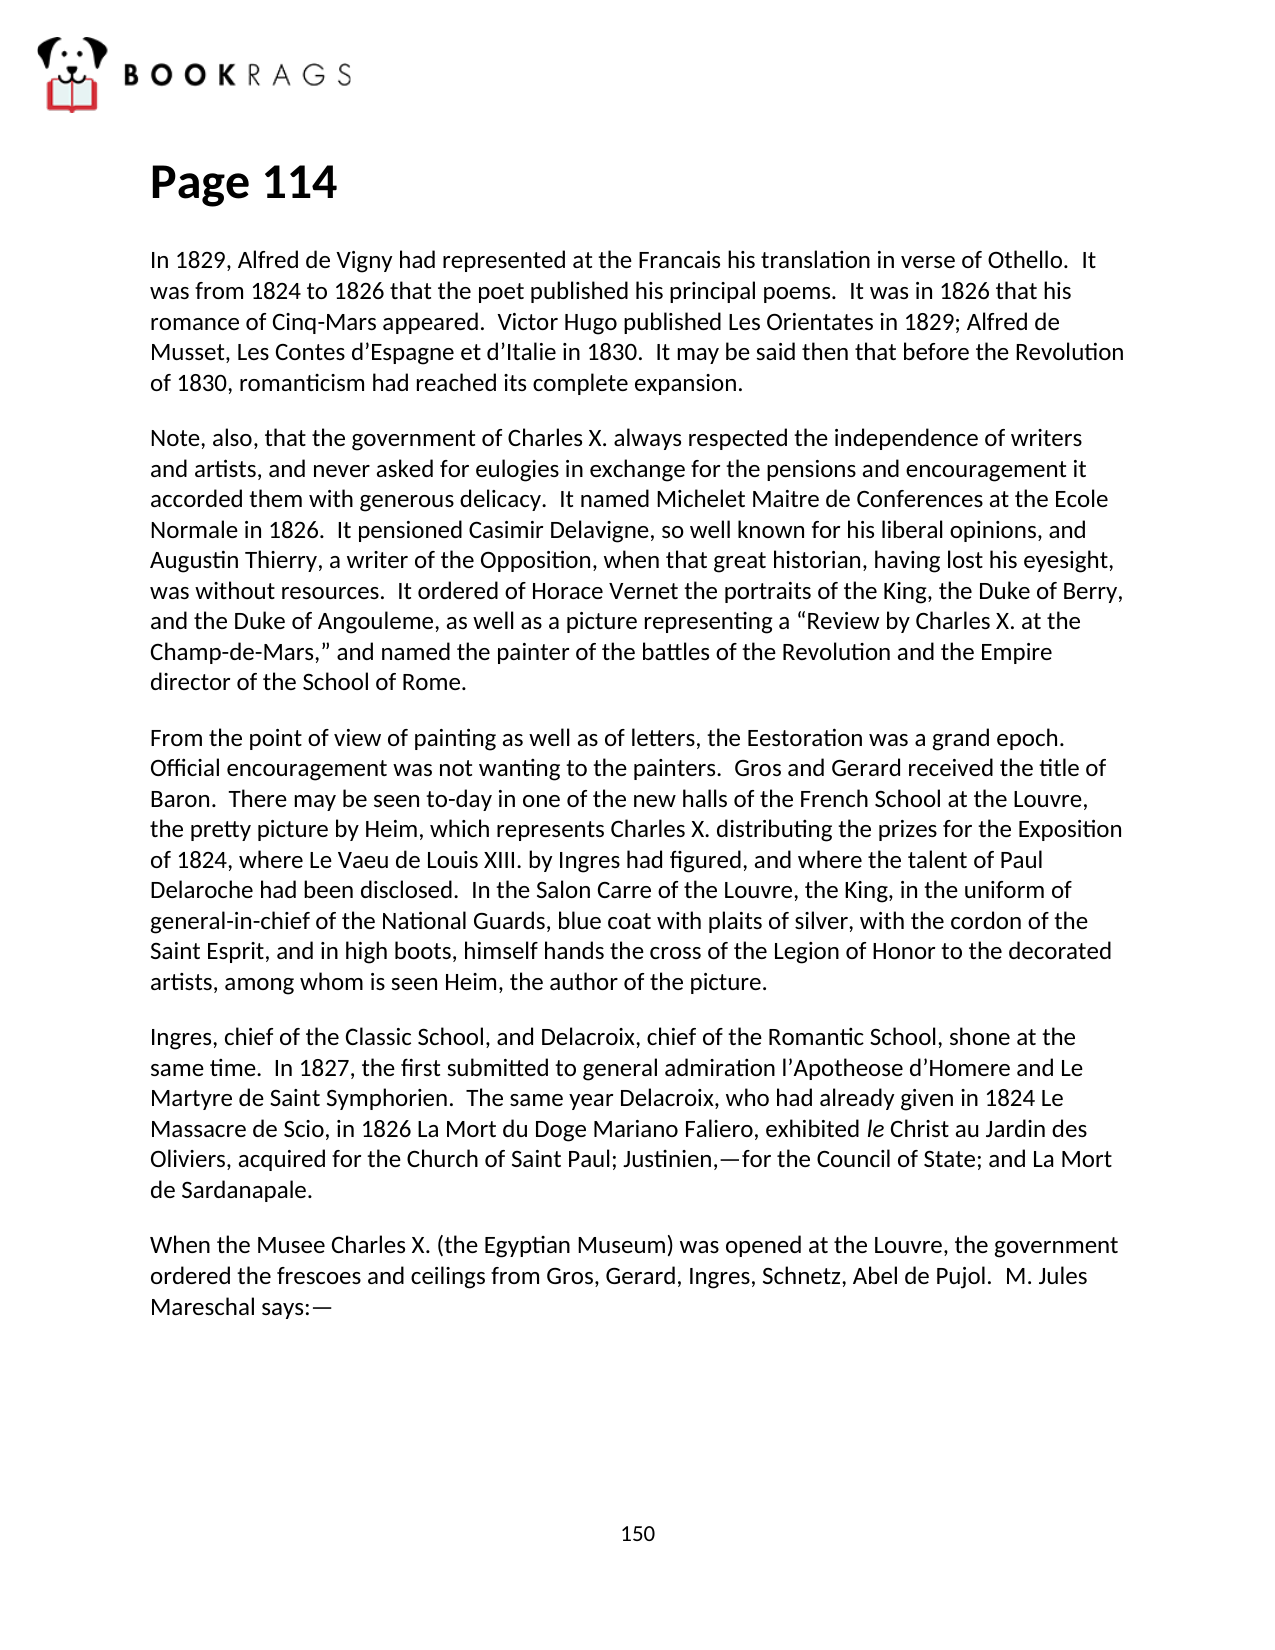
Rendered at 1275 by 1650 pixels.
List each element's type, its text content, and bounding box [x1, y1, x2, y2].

text Note, also, that the government of Charles X. always respected the independence of writers and artists, and never asked for eulogies in exchange for the pensions and encouragement it accorded them with generous delicacy. It named Michelet Maitre de Conferences at the Ecole Normale in 1826. It pensioned Casimir Delavigne, so well known for his liberal opinions, and Augustin Thierry, a writer of the Opposition, when that great historian, having lost his eyesight, was without resources. It ordered of Horace Vernet the portraits of the King, the Duke of Berry, and the Duke of Angouleme, as well as a picture representing a “Review by Charles X. at the Champ-de-Mars,” and named the painter of the battles of the Revolution and the Empire director of the School of Rome. [150, 422, 1125, 697]
picture [37, 37, 351, 113]
text In 1829, Alfred de Vigny had represented at the Francais his translation in verse of Othello. It was from 1824 to 1826 that the poet published his principal poems. It was in 1826 that his romance of Cinq-Mars appeared. Victor Hugo published Les Orientates in 1829; Alfred de Musset, Les Contes d’Espagne et d’Italie in 1830. It may be said then that before the Revolution of 1830, romanticism had reached its complete expansion. [150, 244, 1125, 397]
text When the Musee Charles X. (the Egyptian Museum) was opened at the Louvre, the government ordered the frescoes and ceilings from Gros, Gerard, Ingres, Schnetz, Abel de Pujol. M. Jules Mareschal says:—­ [150, 1230, 1125, 1321]
text Ingres, chief of the Classic School, and Delacroix, chief of the Romantic School, shone at the same time. In 1827, the first submitted to general admiration l’Apotheose d’Homere and Le Martyre de Saint Symphorien. The same year Delacroix, who had already given in 1824 Le Massacre de Scio, in 1826 La Mort du Doge Mariano Faliero, exhibited le Christ au Jardin des Oliviers, acquired for the Church of Saint Paul; Justinien,—­for the Council of State; and La Mort de Sardanapale. [150, 1022, 1125, 1205]
text From the point of view of painting as well as of letters, the Eestoration was a grand epoch. Official encouragement was not wanting to the painters. Gros and Gerard received the title of Baron. There may be seen to-day in one of the new halls of the French School at the Louvre, the pretty picture by Heim, which represents Charles X. distributing the prizes for the Exposition of 1824, where Le Vaeu de Louis XIII. by Ingres had figured, and where the talent of Paul Delaroche had been disclosed. In the Salon Carre of the Louvre, the King, in the uniform of general-in-chief of the National Guards, blue coat with plaits of silver, with the cordon of the Saint Esprit, and in high boots, himself hands the cross of the Legion of Honor to the decorated artists, among whom is seen Heim, the author of the picture. [150, 722, 1125, 997]
text Page 114 [150, 150, 1125, 211]
